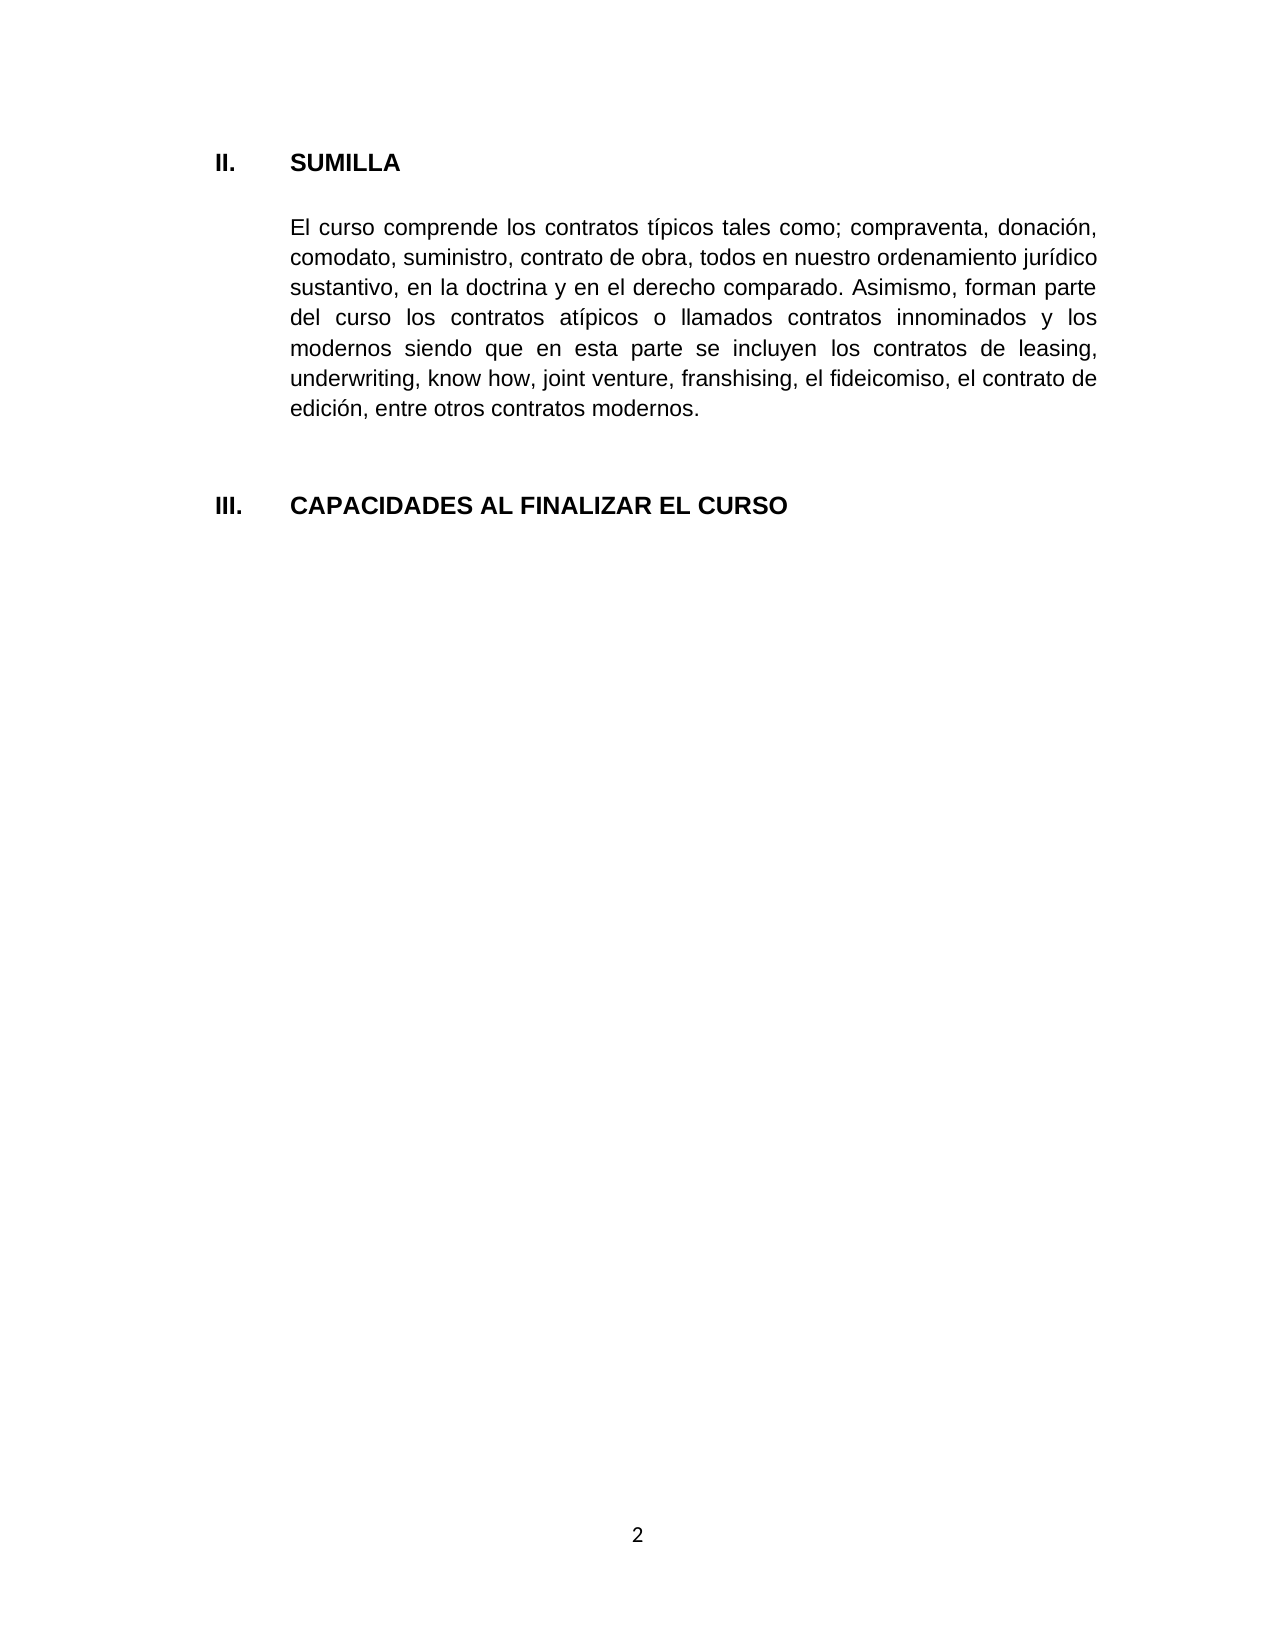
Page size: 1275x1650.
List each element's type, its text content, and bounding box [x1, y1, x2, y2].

list CAPACIDADES AL FINALIZAR EL CURSO [215, 491, 1098, 520]
list SUMILLA [215, 148, 1098, 176]
list El curso comprende los contratos típicos tales como; compraventa, donación, comodato, suministro, contrato de obra, todos en nuestro ordenamiento jurídico sustantivo, en la doctrina y en el derecho comparado. Asimismo, forman parte del curso los contratos atípicos o llamados contratos innominados y los modernos siendo que en esta parte se incluyen los contratos de leasing, underwriting, know how, joint venture, franshising, el fideicomiso, el contrato de edición, entre otros contratos modernos. [290, 214, 1098, 421]
